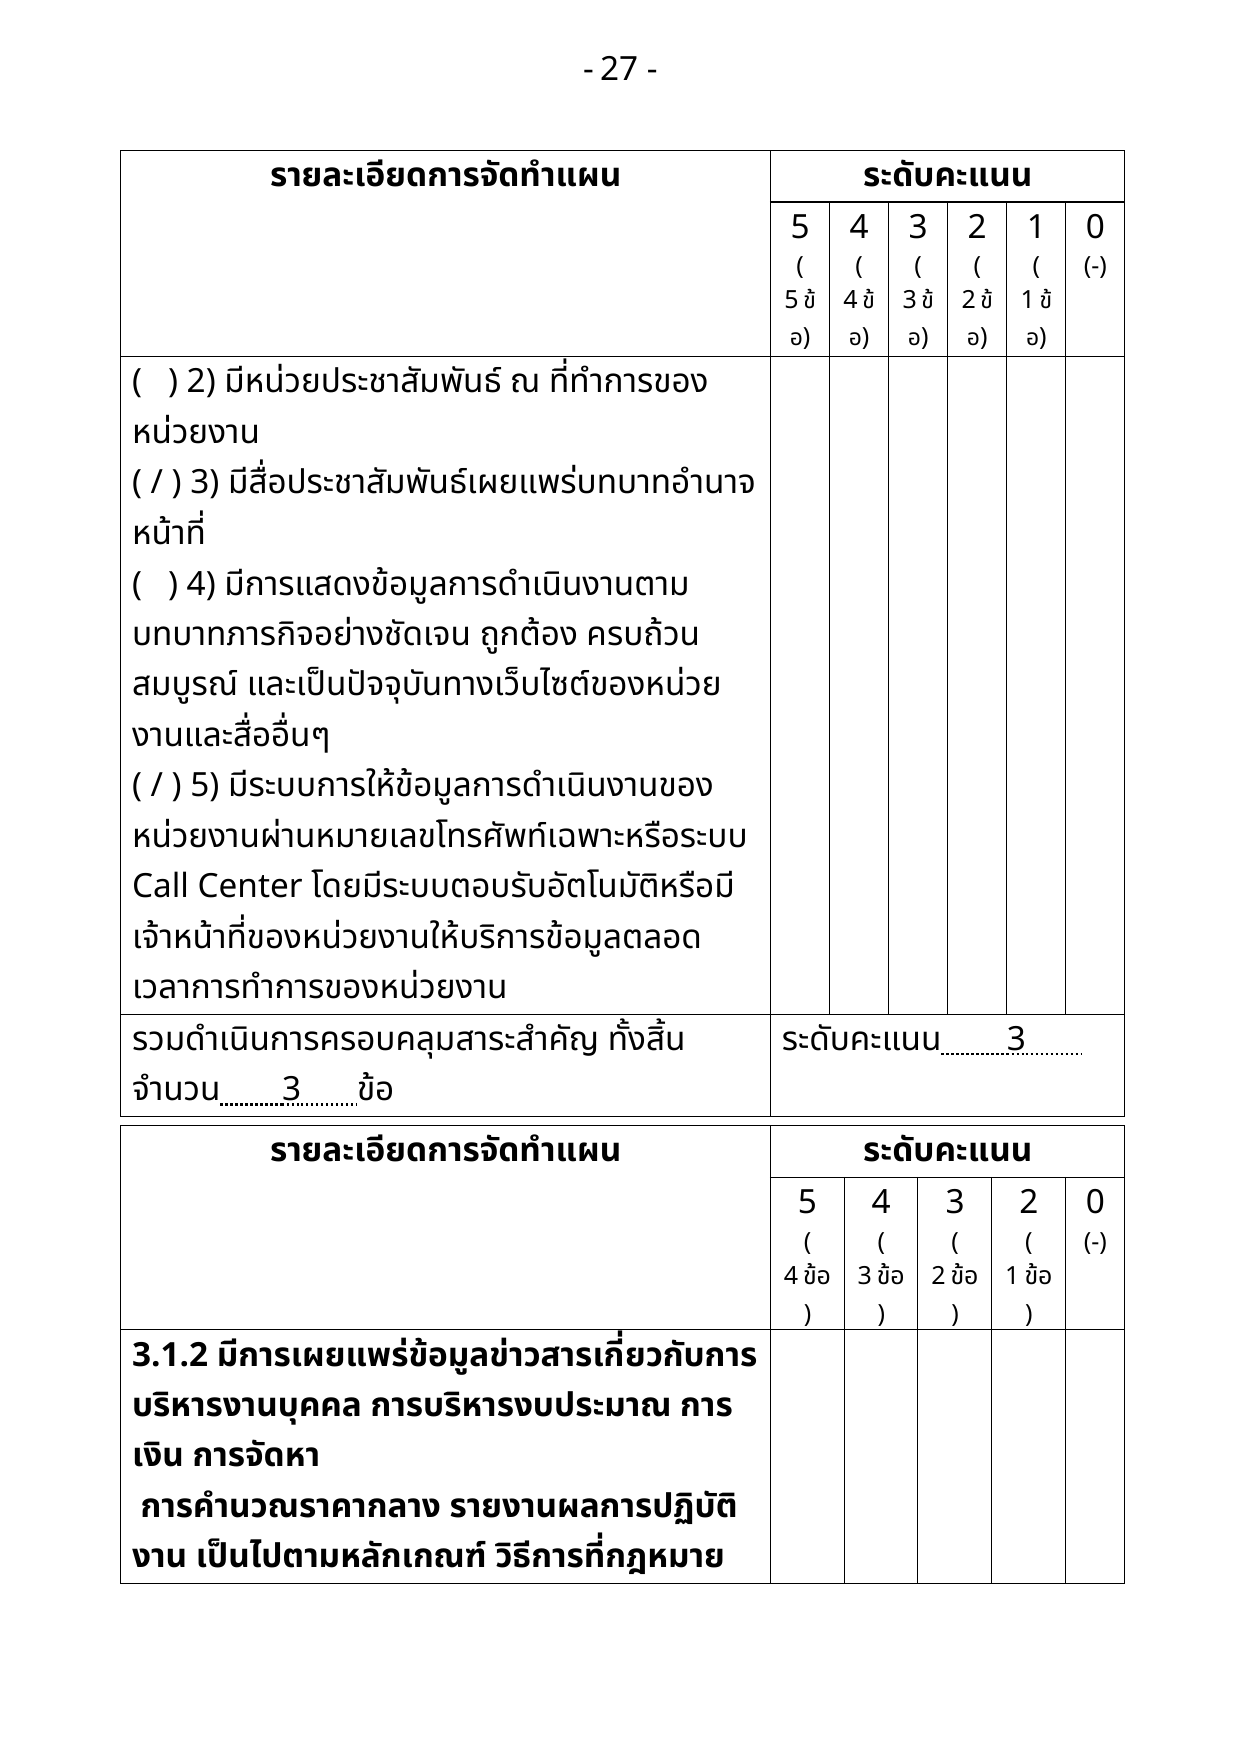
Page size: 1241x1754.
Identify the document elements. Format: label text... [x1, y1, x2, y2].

table_cell 3 (3ข้อ) [889, 203, 947, 356]
table_cell [771, 1330, 844, 1583]
table_cell 1 (1ข้อ) [1007, 203, 1065, 356]
table_header ระดับคะแนน [771, 151, 1124, 201]
table_cell [830, 357, 888, 1014]
table_cell 3 (2ข้อ) [918, 1178, 991, 1329]
table_cell 0 (-) [1066, 1178, 1124, 1329]
table_cell [948, 357, 1006, 1014]
table_cell 5 (4ข้อ) [771, 1178, 844, 1329]
table_cell 4 (4ข้อ) [830, 203, 888, 356]
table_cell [121, 357, 770, 1014]
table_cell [121, 1330, 770, 1583]
table_cell [1066, 357, 1124, 1014]
table_header รายละเอียดการจัดทำแผน [121, 151, 770, 356]
table_cell 4 (3ข้อ) [845, 1178, 917, 1329]
table_cell 5 (5ข้อ) [771, 203, 829, 356]
table_cell ระดับคะแนน 3 [771, 1015, 1124, 1116]
table_cell 2 (1ข้อ) [992, 1178, 1065, 1329]
table_cell [845, 1330, 917, 1583]
table_cell [992, 1330, 1065, 1583]
table_cell [771, 357, 829, 1014]
table_header รายละเอียดการจัดทำแผน [121, 1126, 770, 1329]
table_cell [1007, 357, 1065, 1014]
table_cell 0 (-) [1066, 203, 1124, 356]
table_cell รวมดำเนินการครอบคลุมสาระสำคัญ ทั้งสิ้น จำนวน 3 ข้อ [121, 1015, 770, 1116]
table_cell [889, 357, 947, 1014]
table_cell [918, 1330, 991, 1583]
table_cell [1066, 1330, 1124, 1583]
table_header ระดับคะแนน [771, 1126, 1124, 1177]
table_cell 2 (2ข้อ) [948, 203, 1006, 356]
